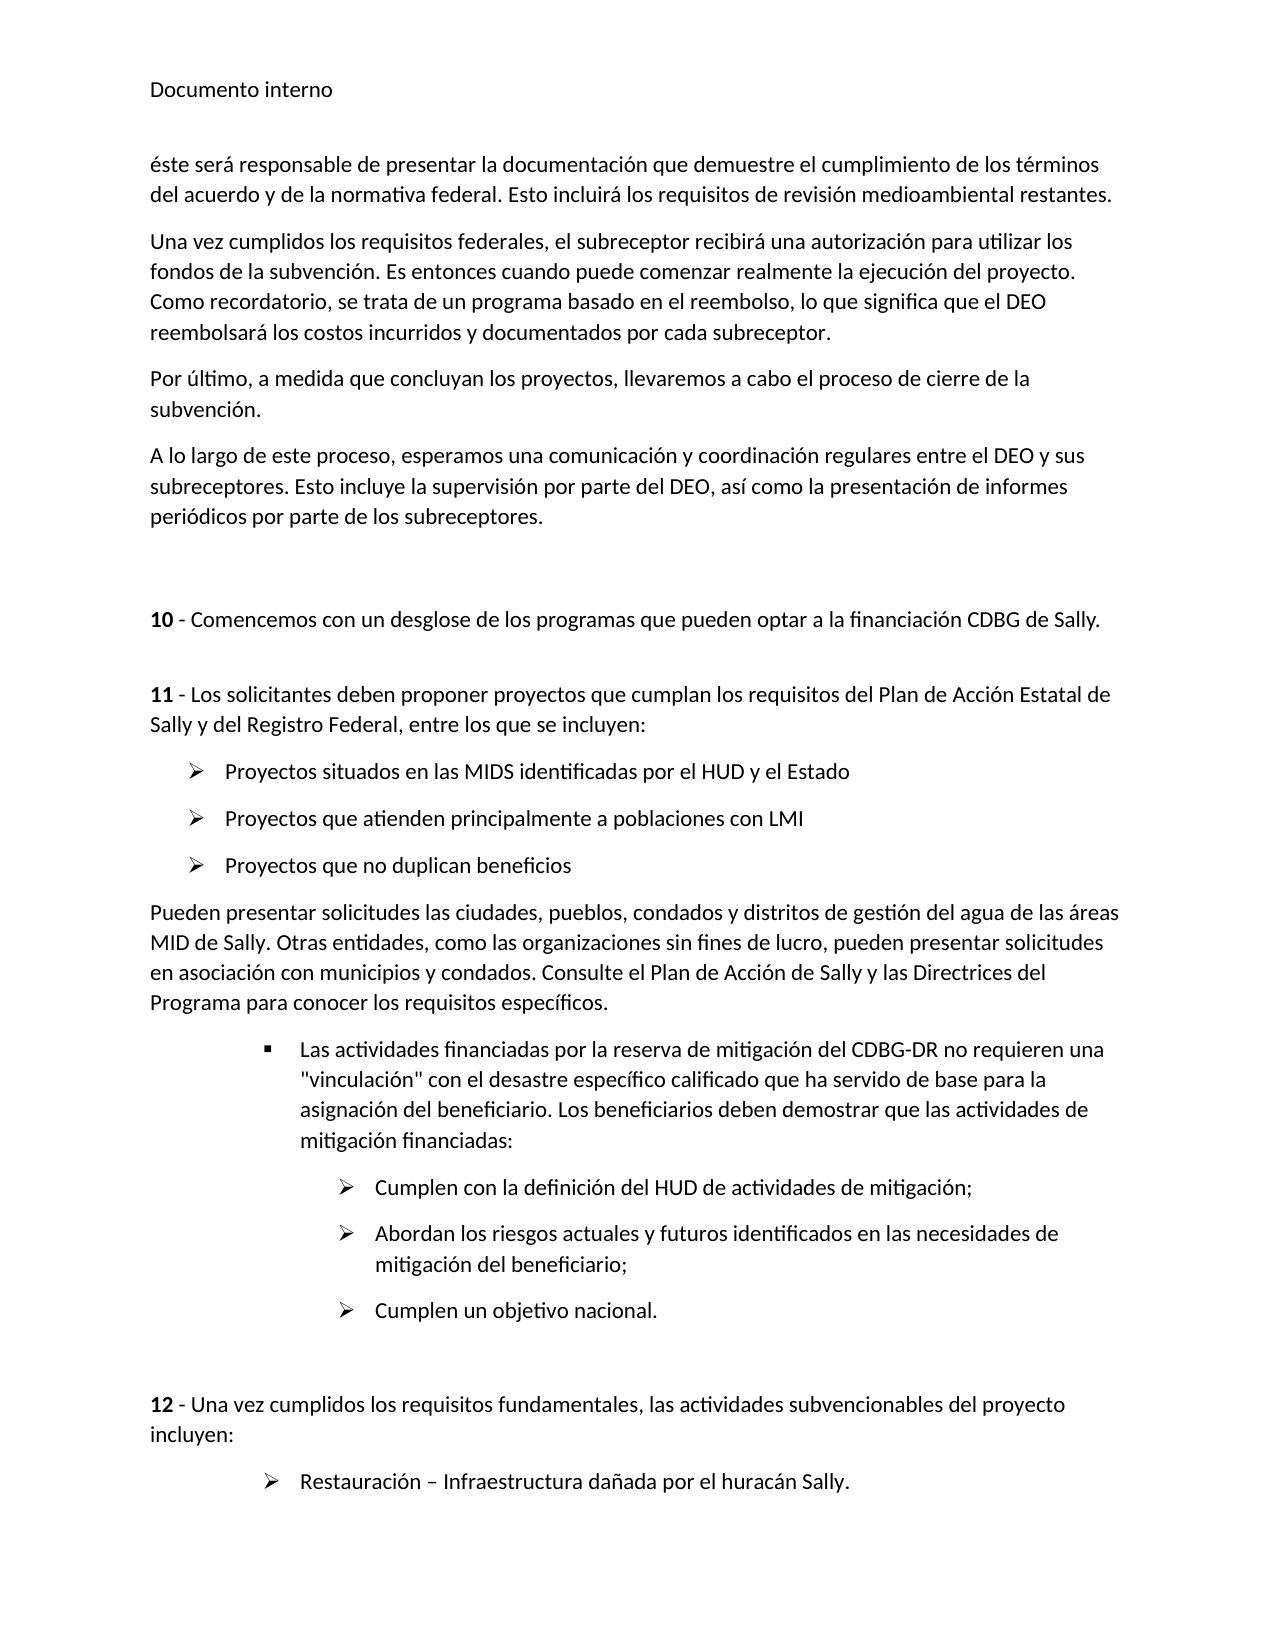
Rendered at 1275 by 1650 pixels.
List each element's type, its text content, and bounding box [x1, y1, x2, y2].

list Abordan los riesgos actuales y futuros identificados en las necesidades de mitigación del beneficiario; [337, 1219, 1125, 1278]
list Restauración – Infraestructura dañada por el huracán Sally. [262, 1467, 1125, 1495]
text 12 - Una vez cumplidos los requisitos fundamentales, las actividades subvencionables del proyecto incluyen: [150, 1390, 1125, 1448]
text A lo largo de este proceso, esperamos una comunicación y coordinación regulares entre el DEO y sus subreceptores. Esto incluye la supervisión por parte del DEO, así como la presentación de informes periódicos por parte de los subreceptores. [150, 442, 1125, 530]
text Pueden presentar solicitudes las ciudades, pueblos, condados y distritos de gestión del agua de las áreas MID de Sally. Otras entidades, como las organizaciones sin fines de lucro, pueden presentar solicitudes en asociación con municipios y condados. Consulte el Plan de Acción de Sally y las Directrices del Programa para conocer los requisitos específicos. [150, 898, 1125, 1016]
list Las actividades financiadas por la reserva de mitigación del CDBG-DR no requieren una "vinculación" con el desastre específico calificado que ha servido de base para la asignación del beneficiario. Los beneficiarios deben demostrar que las actividades de mitigación financiadas: [262, 1035, 1125, 1154]
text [150, 150, 1125, 208]
text 11 - Los solicitantes deben proponer proyectos que cumplan los requisitos del Plan de Acción Estatal de Sally y del Registro Federal, entre los que se incluyen: [150, 680, 1125, 738]
list Cumplen un objetivo nacional. [337, 1297, 1125, 1324]
list Proyectos que atienden principalmente a poblaciones con LMI [187, 804, 1125, 832]
list Cumplen con la definición del HUD de actividades de mitigación; [337, 1173, 1125, 1201]
text 10 - Comencemos con un desglose de los programas que pueden optar a la financiación CDBG de Sally. [150, 605, 1125, 633]
text Por último, a medida que concluyan los proyectos, llevaremos a cabo el proceso de cierre de la subvención. [150, 364, 1125, 423]
list Proyectos situados en las MIDS identificadas por el HUD y el Estado [187, 757, 1125, 785]
text Una vez cumplidos los requisitos federales, el subreceptor recibirá una autorización para utilizar los fondos de la subvención. Es entonces cuando puede comenzar realmente la ejecución del proyecto. Como recordatorio, se trata de un programa basado en el reembolso, lo que significa que el DEO reembolsará los costos incurridos y documentados por cada subreceptor. [150, 227, 1125, 346]
list Proyectos que no duplican beneficios [187, 851, 1125, 879]
